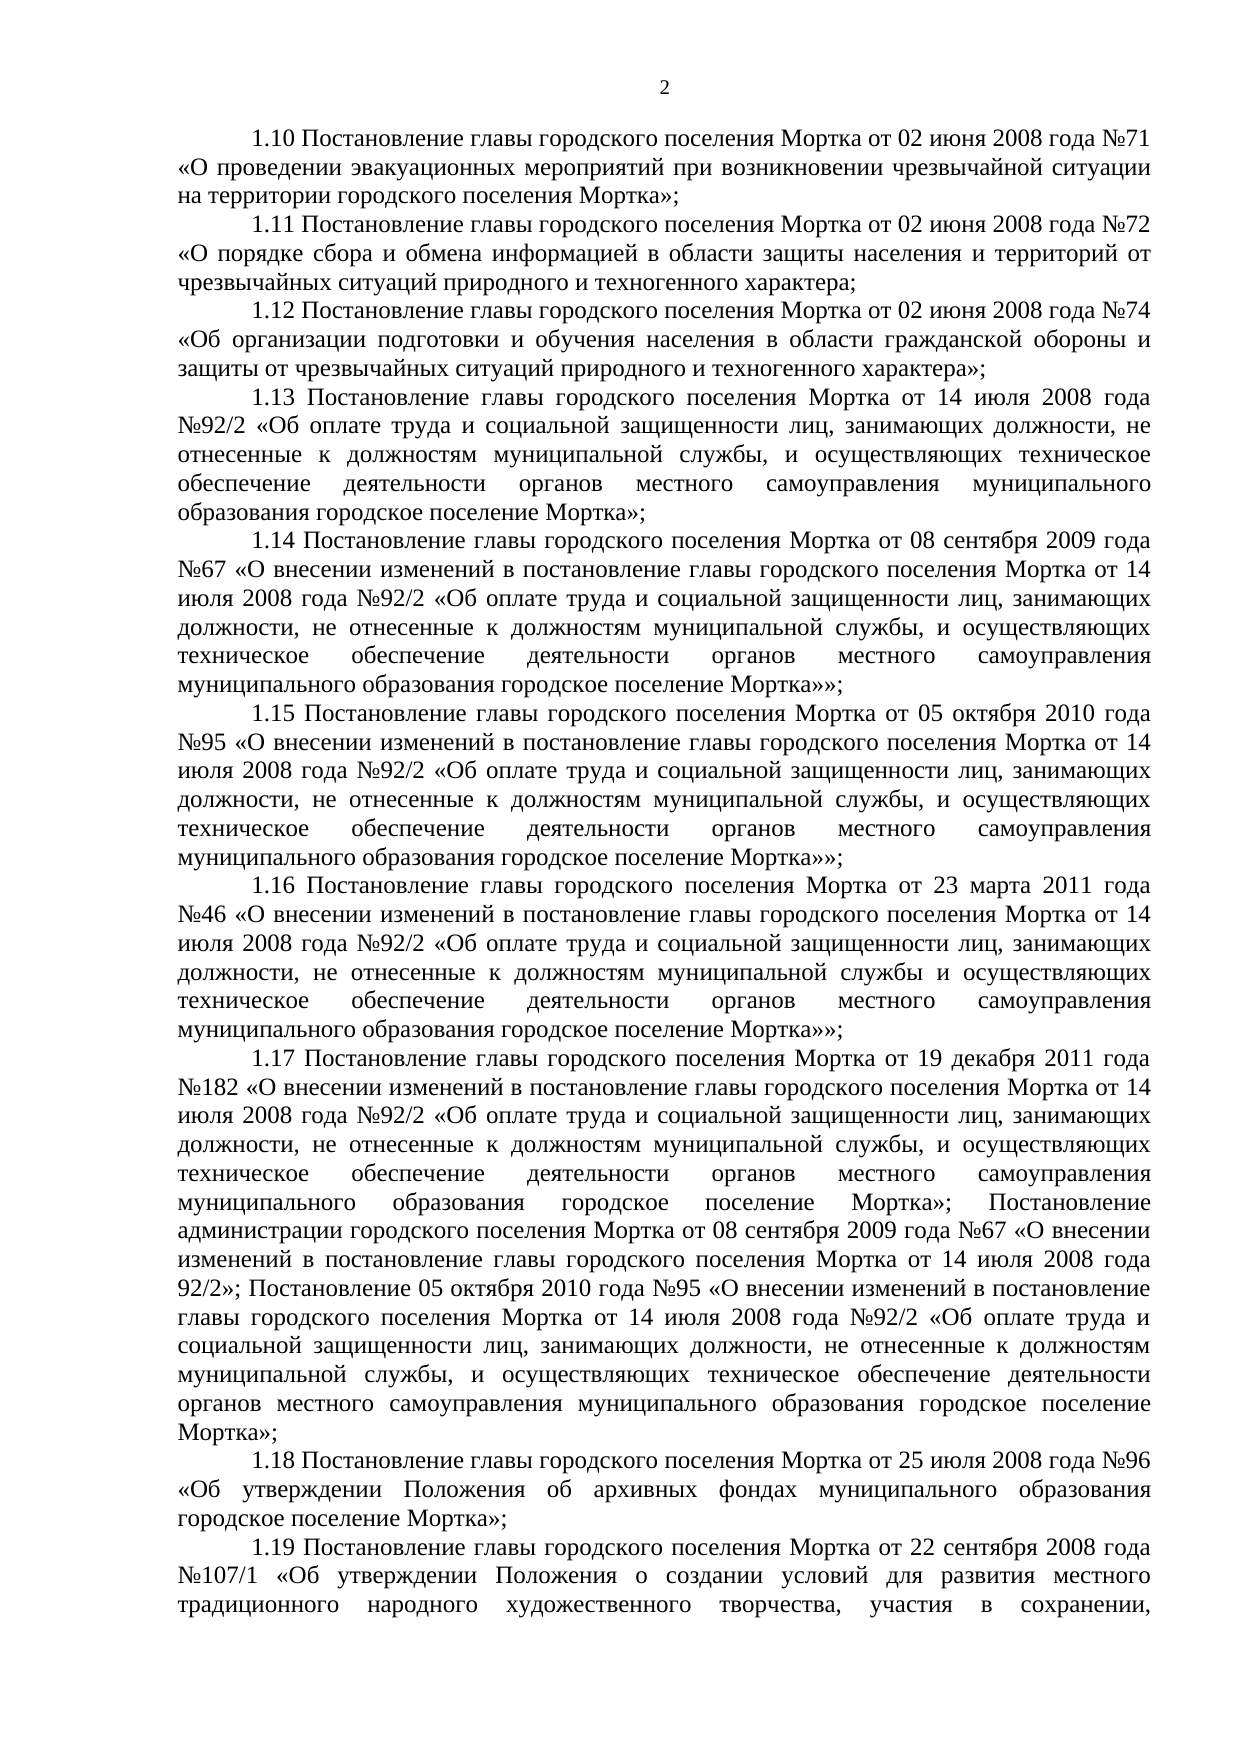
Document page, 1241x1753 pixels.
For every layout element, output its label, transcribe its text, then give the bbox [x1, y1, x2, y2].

text 1.13 Постановление главы городского поселения Мортка от 14 июля 2008 года №92/2 «Об оплате труда и социальной защищенности лиц, занимающих должности, не отнесенные к должностям муниципальной службы, и осуществляющих техническое обеспечение деятельности органов местного самоуправления муниципального образования городское поселение Мортка»; [177, 382, 1152, 526]
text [177, 1532, 1152, 1618]
text 1.10 Постановление главы городского поселения Мортка от 02 июня 2008 года №71 «О проведении эвакуационных мероприятий при возникновении чрезвычайной ситуации на территории городского поселения Мортка»; [177, 123, 1152, 209]
text 1.17 Постановление главы городского поселения Мортка от 19 декабря 2011 года №182 «О внесении изменений в постановление главы городского поселения Мортка от 14 июля 2008 года №92/2 «Об оплате труда и социальной защищенности лиц, занимающих должности, не отнесенные к должностям муниципальной службы, и осуществляющих техническое обеспечение деятельности органов местного самоуправления муниципального образования городское поселение Мортка»; Постановление администрации городского поселения Мортка от 08 сентября 2009 года №67 «О внесении изменений в постановление главы городского поселения Мортка от 14 июля 2008 года 92/2»; Постановление 05 октября 2010 года №95 «О внесении изменений в постановление главы городского поселения Мортка от 14 июля 2008 года №92/2 «Об оплате труда и социальной защищенности лиц, занимающих должности, не отнесенные к должностям муниципальной службы, и осуществляющих техническое обеспечение деятельности органов местного самоуправления муниципального образования городское поселение Мортка»; [177, 1043, 1152, 1446]
text 1.18 Постановление главы городского поселения Мортка от 25 июля 2008 года №96 «Об утверждении Положения об архивных фондах муниципального образования городское поселение Мортка»; [177, 1446, 1152, 1532]
text 1.14 Постановление главы городского поселения Мортка от 08 сентября 2009 года №67 «О внесении изменений в постановление главы городского поселения Мортка от 14 июля 2008 года №92/2 «Об оплате труда и социальной защищенности лиц, занимающих должности, не отнесенные к должностям муниципальной службы, и осуществляющих техническое обеспечение деятельности органов местного самоуправления муниципального образования городское поселение Мортка»»; [177, 526, 1152, 698]
text 1.16 Постановление главы городского поселения Мортка от 23 марта 2011 года №46 «О внесении изменений в постановление главы городского поселения Мортка от 14 июля 2008 года №92/2 «Об оплате труда и социальной защищенности лиц, занимающих должности, не отнесенные к должностям муниципальной службы и осуществляющих техническое обеспечение деятельности органов местного самоуправления муниципального образования городское поселение Мортка»»; [177, 871, 1152, 1043]
text 1.12 Постановление главы городского поселения Мортка от 02 июня 2008 года №74 «Об организации подготовки и обучения населения в области гражданской обороны и защиты от чрезвычайных ситуаций природного и техногенного характера»; [177, 296, 1152, 382]
text 1.11 Постановление главы городского поселения Мортка от 02 июня 2008 года №72 «О порядке сбора и обмена информацией в области защиты населения и территорий от чрезвычайных ситуаций природного и техногенного характера; [177, 209, 1152, 296]
text 1.15 Постановление главы городского поселения Мортка от 05 октября 2010 года №95 «О внесении изменений в постановление главы городского поселения Мортка от 14 июля 2008 года №92/2 «Об оплате труда и социальной защищенности лиц, занимающих должности, не отнесенные к должностям муниципальной службы, и осуществляющих техническое обеспечение деятельности органов местного самоуправления муниципального образования городское поселение Мортка»»; [177, 698, 1152, 871]
